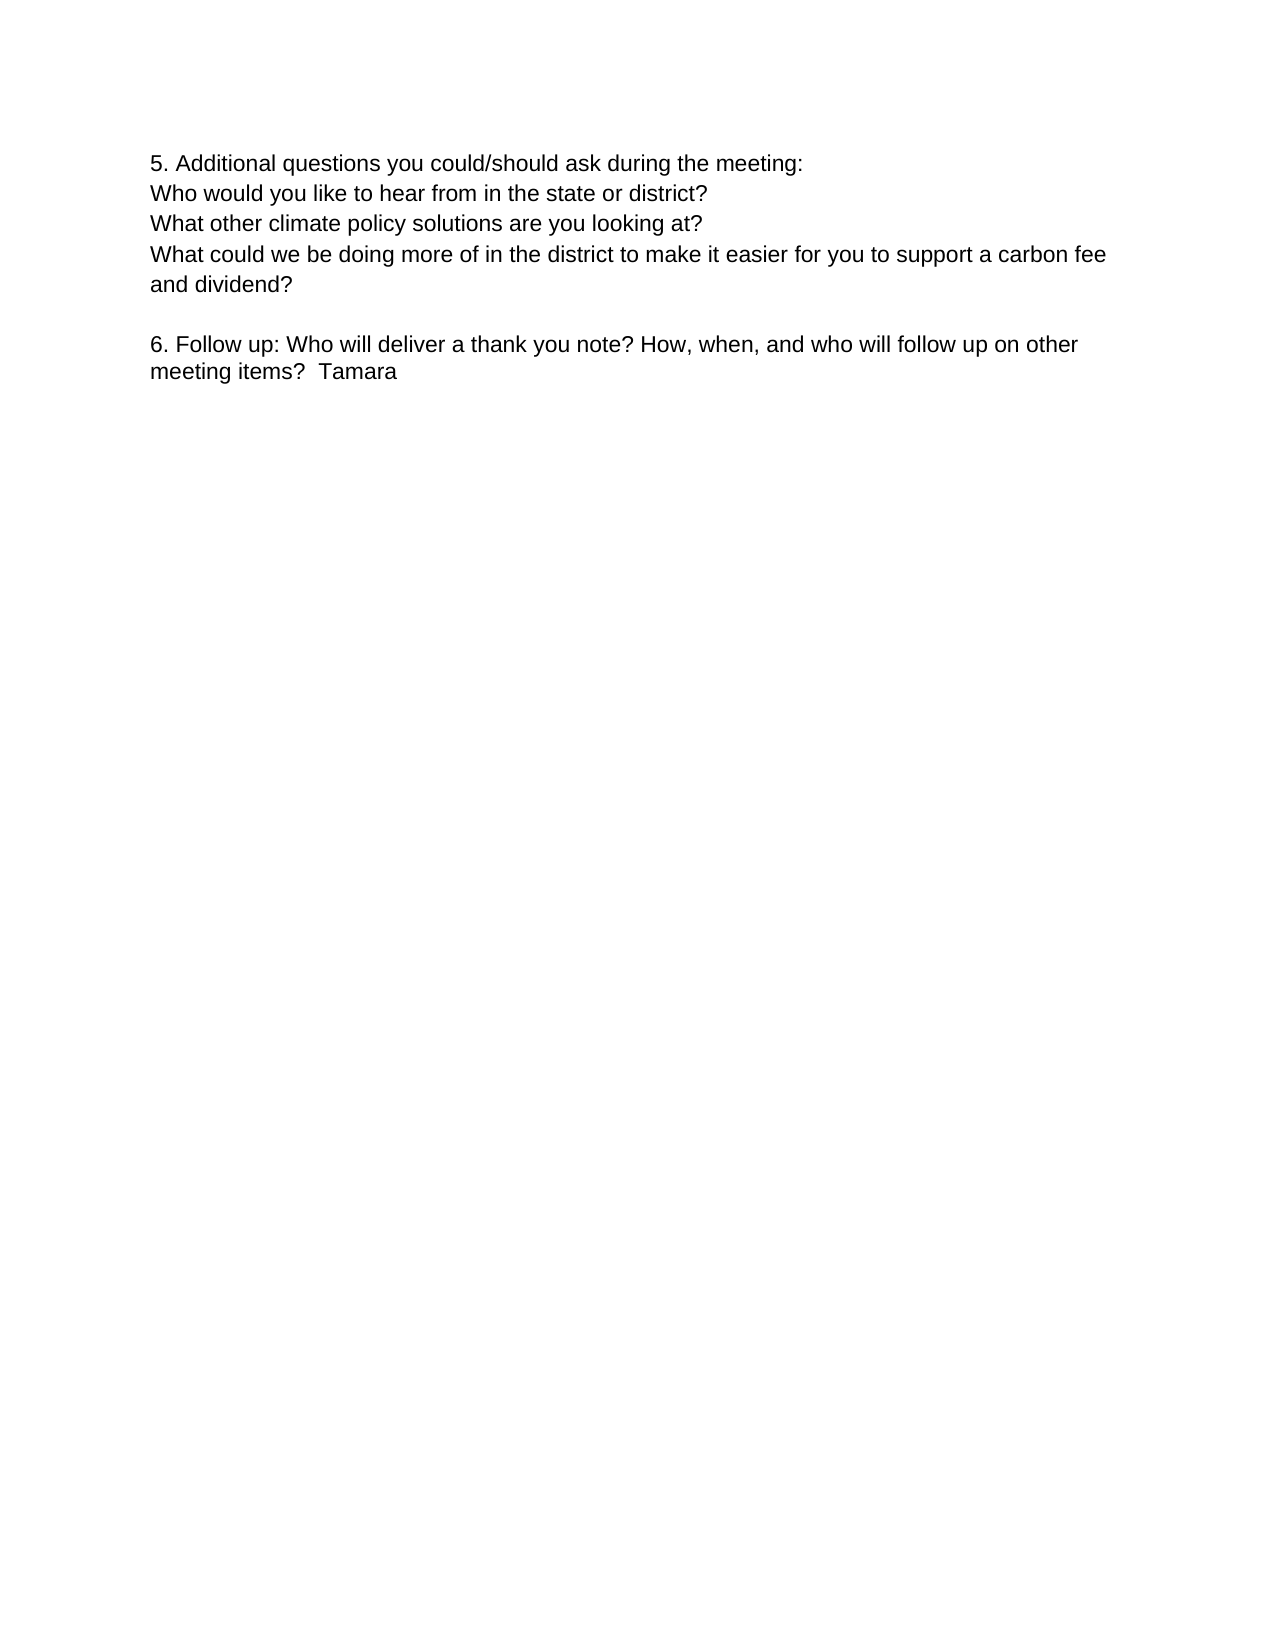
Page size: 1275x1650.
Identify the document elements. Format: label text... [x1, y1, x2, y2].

text 6. Follow up: Who will deliver a thank you note? How, when, and who will follow up on other meeting items? Tamara [150, 331, 1125, 384]
text 5. Additional questions you could/should ask during the meeting: [150, 150, 1125, 176]
text Who would you like to hear from in the state or district? [150, 180, 1125, 207]
text What could we be doing more of in the district to make it easier for you to support a carbon fee and dividend? [150, 241, 1125, 297]
text What other climate policy solutions are you looking at? [150, 210, 1125, 237]
